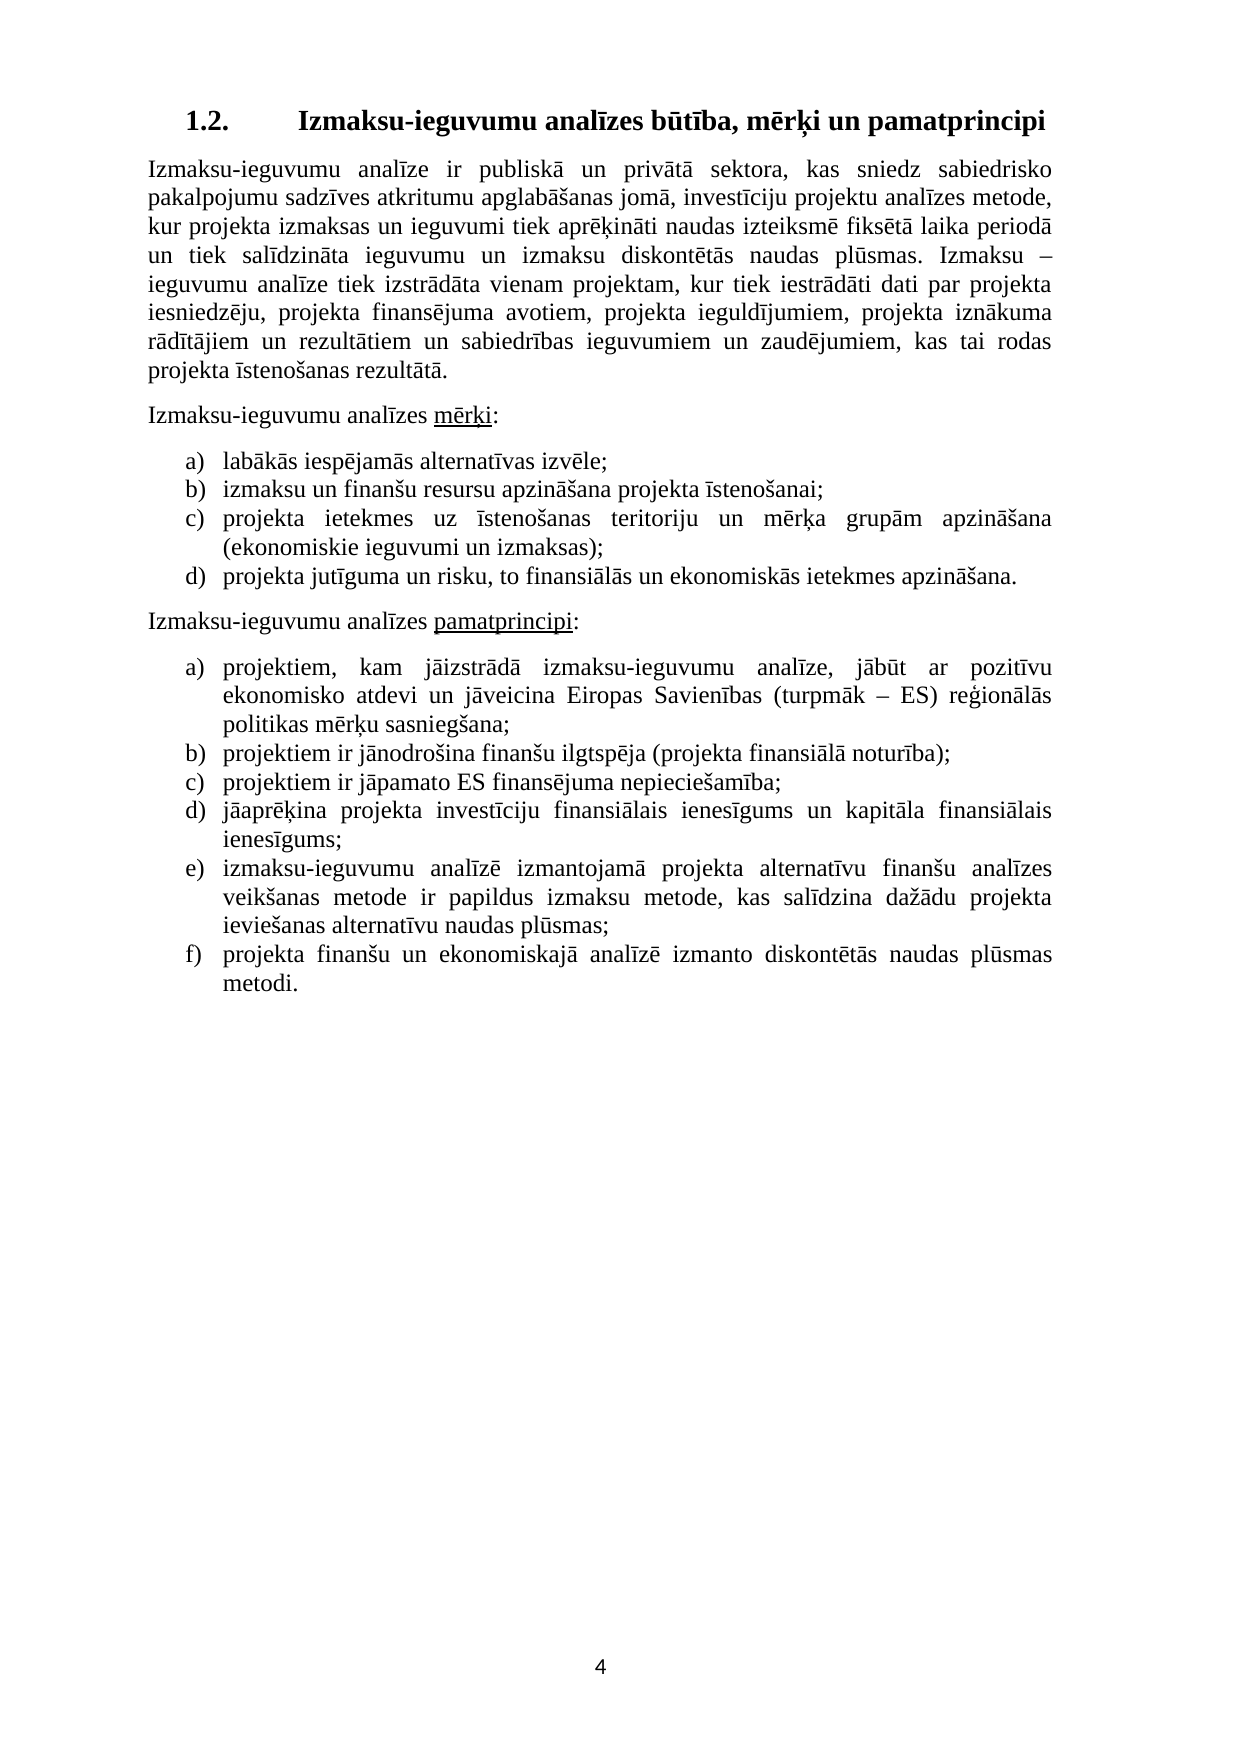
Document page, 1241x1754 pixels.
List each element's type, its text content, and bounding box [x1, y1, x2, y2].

list izmaksu un finanšu resursu apzināšana projekta īstenošanai; [185, 474, 1053, 503]
list projektiem ir jānodrošina finanšu ilgtspēja (projekta finansiālā noturība); [185, 738, 1053, 767]
list projekta jutīguma un risku, to finansiālās un ekonomiskās ietekmes apzināšana. [185, 561, 1053, 589]
list projektiem, kam jāizstrādā izmaksu-ieguvumu analīze, jābūt ar pozitīvu ekonomisko atdevi un jāveicina Eiropas Savienības (turpmāk – ES) reģionālās politikas mērķu sasniegšana; [185, 652, 1053, 738]
list projektiem ir jāpamato ES finansējuma nepieciešamība; [185, 767, 1053, 795]
list projekta ietekmes uz īstenošanas teritoriju un mērķa grupām apzināšana (ekonomiskie ieguvumi un izmaksas); [185, 503, 1053, 561]
list projekta finanšu un ekonomiskajā analīzē izmanto diskontētās naudas plūsmas metodi. [185, 939, 1053, 997]
list izmaksu-ieguvumu analīzē izmantojamā projekta alternatīvu finanšu analīzes veikšanas metode ir papildus izmaksu metode, kas salīdzina dažādu projekta ieviešanas alternatīvu naudas plūsmas; [185, 853, 1053, 939]
text Izmaksu-ieguvumu analīzes mērķi: [148, 400, 1053, 429]
text Izmaksu-ieguvumu analīze ir publiskā un privātā sektora, kas sniedz sabiedrisko pakalpojumu sadzīves atkritumu apglabāšanas jomā, investīciju projektu analīzes metode, kur projekta izmaksas un ieguvumi tiek aprēķināti naudas izteiksmē fiksētā laika periodā un tiek salīdzināta ieguvumu un izmaksu diskontētās naudas plūsmas. Izmaksu – ieguvumu analīze tiek izstrādāta vienam projektam, kur tiek iestrādāti dati par projekta iesniedzēju, projekta finansējuma avotiem, projekta ieguldījumiem, projekta iznākuma rādītājiem un rezultātiem un sabiedrības ieguvumiem un zaudējumiem, kas tai rodas projekta īstenošanas rezultātā. [148, 154, 1053, 384]
text Izmaksu-ieguvumu analīzes pamatprincipi: [148, 606, 1053, 635]
list Izmaksu-ieguvumu analīzes būtība, mērķi un pamatprincipi [185, 103, 1053, 137]
list labākās iespējamās alternatīvas izvēle; [185, 446, 1053, 474]
list jāaprēķina projekta investīciju finansiālais ienesīgums un kapitāla finansiālais ienesīgums; [185, 795, 1053, 853]
